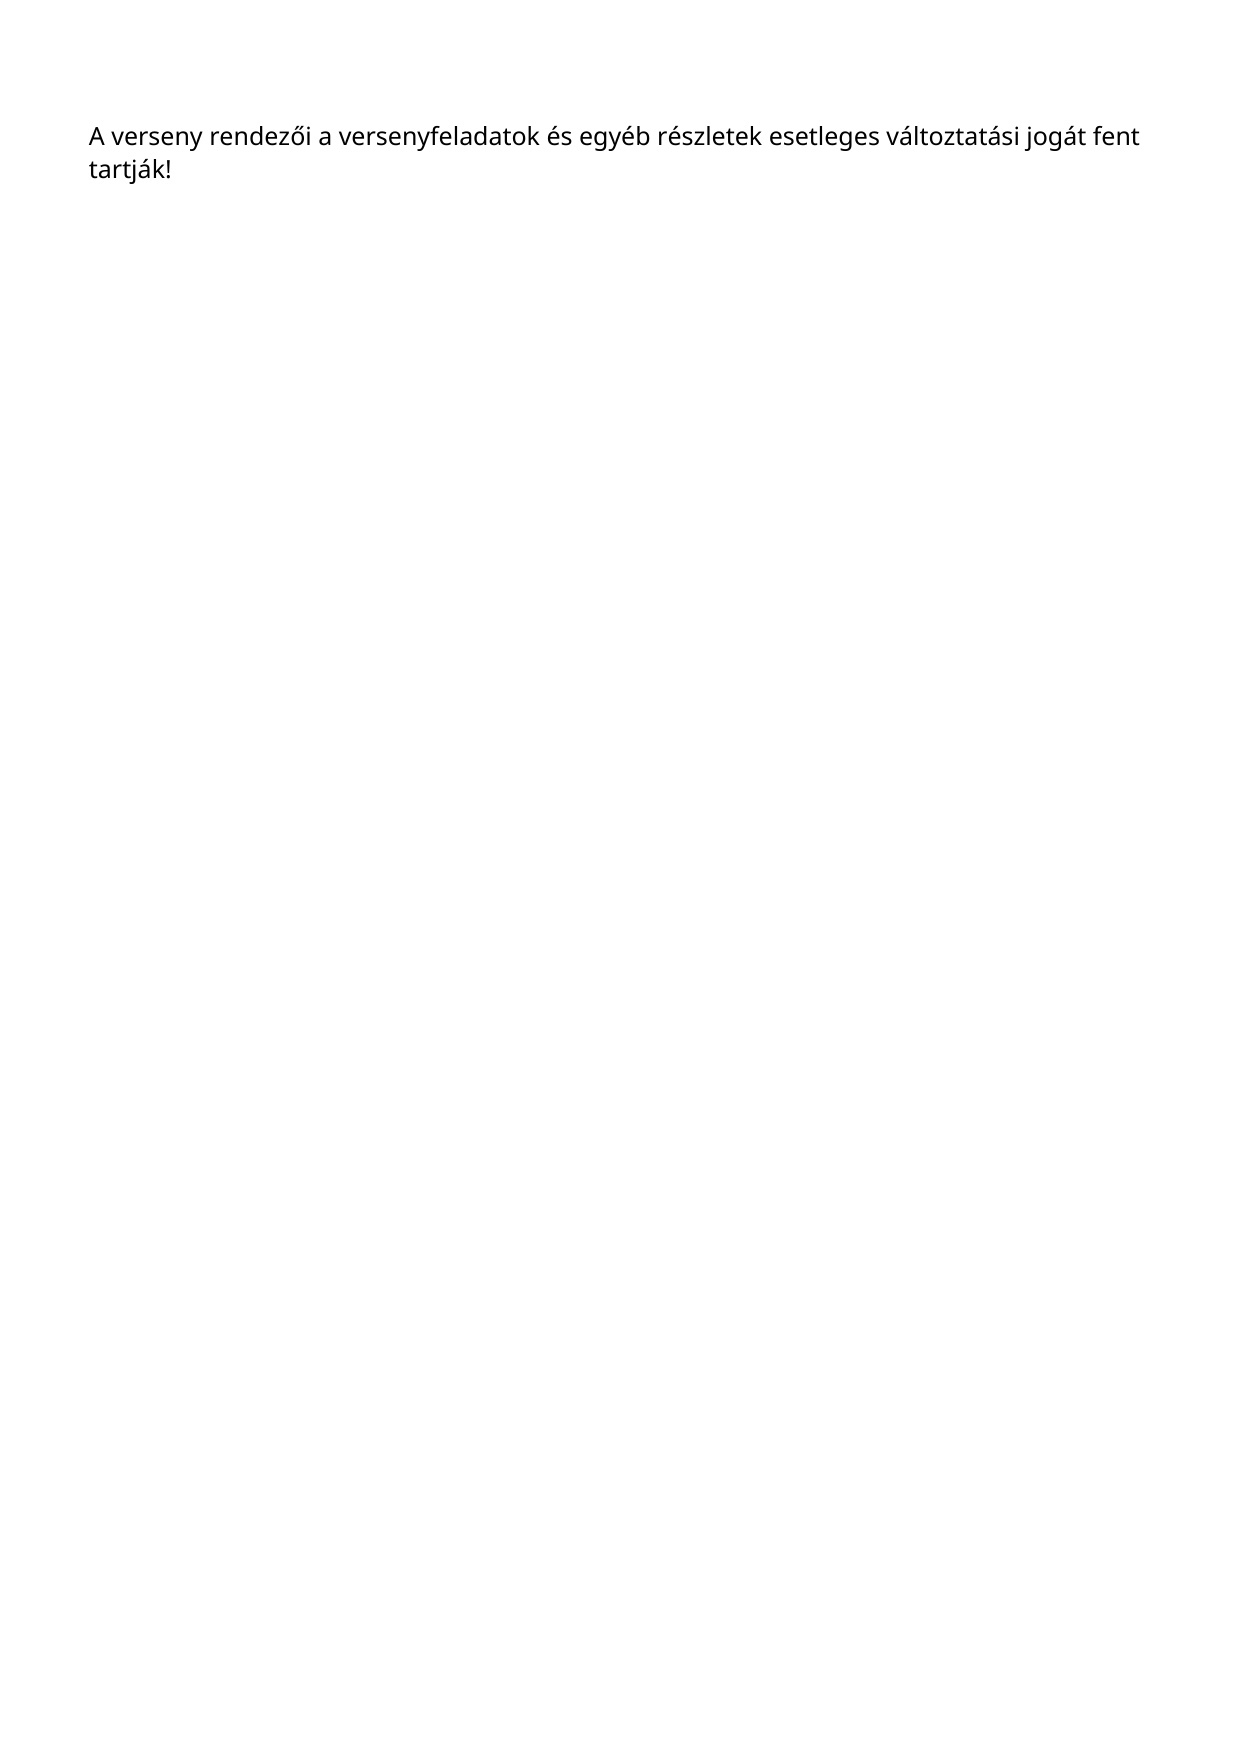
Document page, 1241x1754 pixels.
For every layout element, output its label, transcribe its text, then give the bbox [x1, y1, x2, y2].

text A verseny rendezői a versenyfeladatok és egyéb részletek esetleges változtatási jogát fent tartják! [89, 118, 1152, 186]
